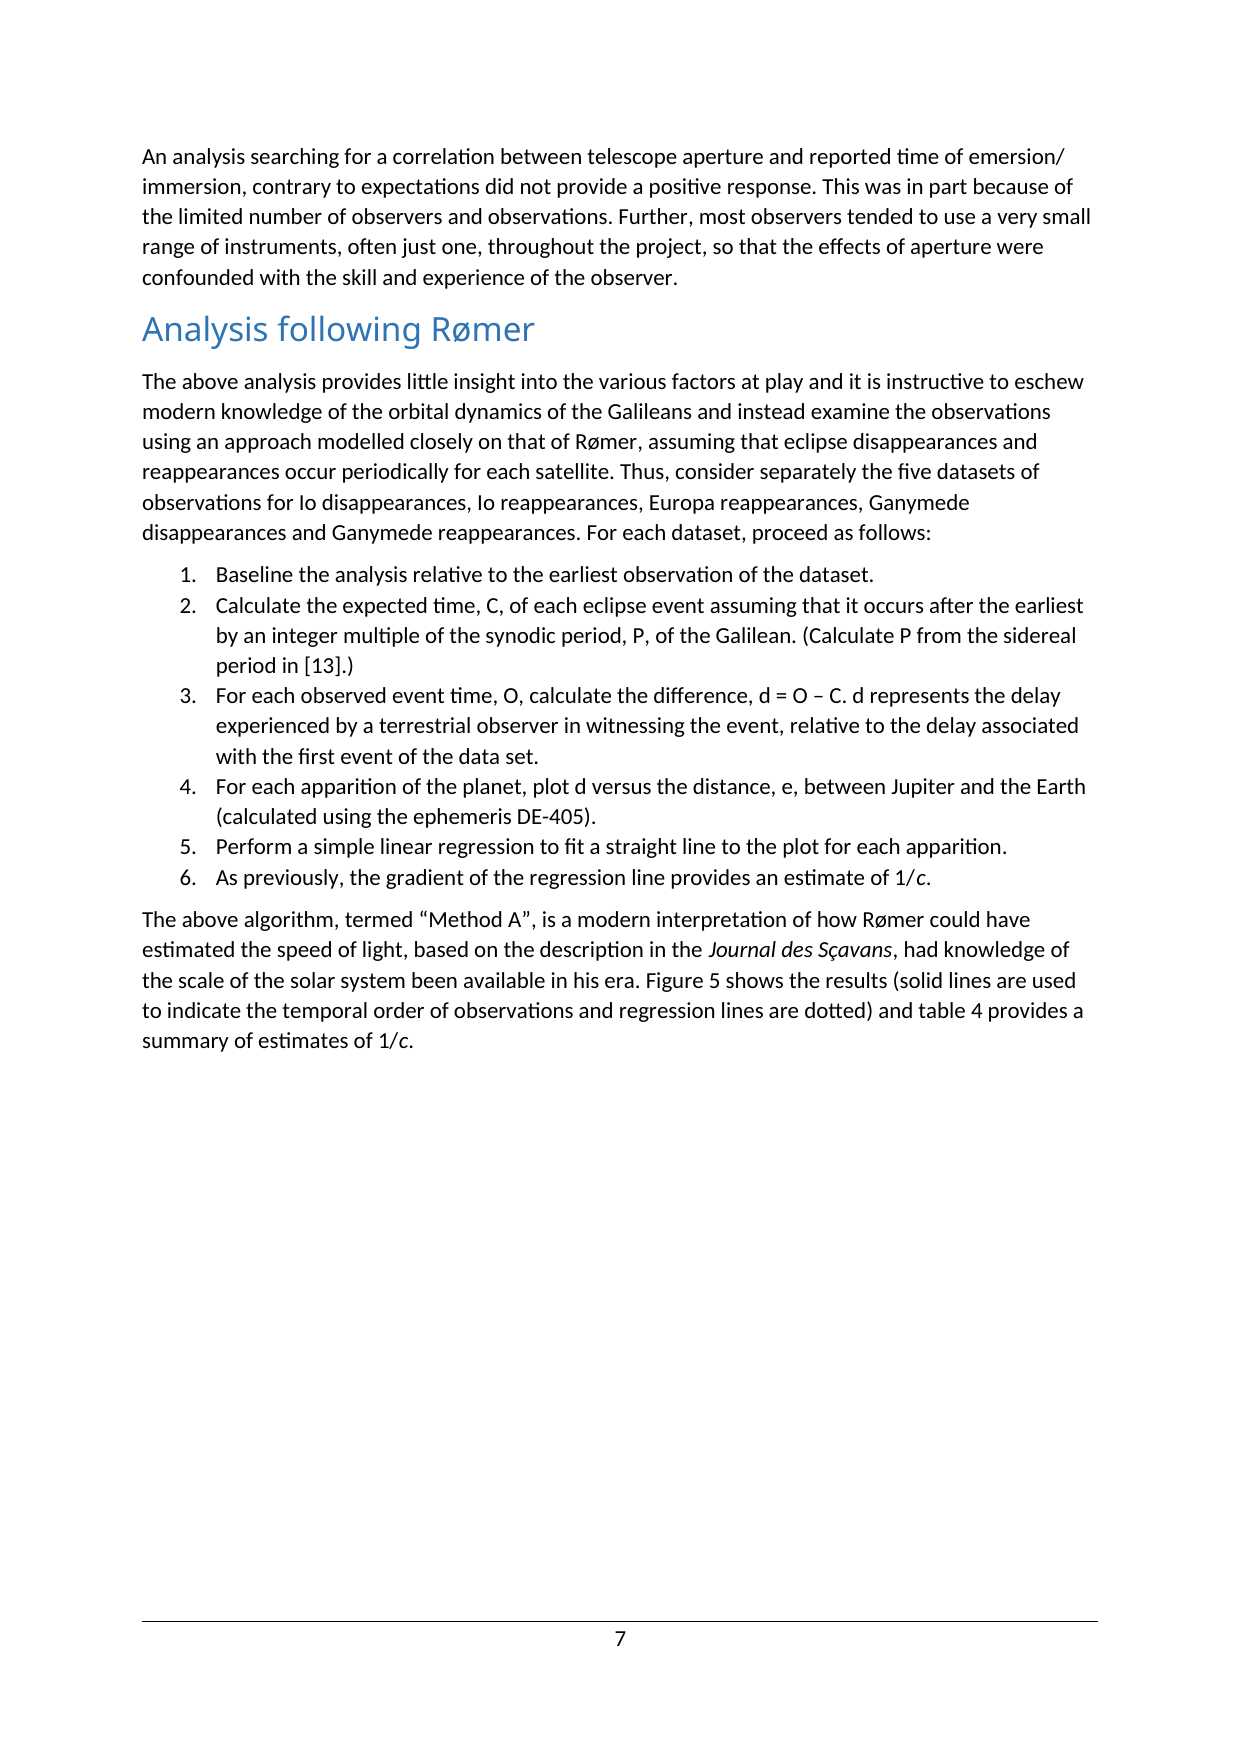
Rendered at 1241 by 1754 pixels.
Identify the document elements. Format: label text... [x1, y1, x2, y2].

text The above algorithm, termed “Method A”, is a modern interpretation of how Rømer could have estimated the speed of light, based on the description in the Journal des Sçavans, had knowledge of the scale of the solar system been available in his era. Figure 5 shows the results (solid lines are used to indicate the temporal order of observations and regression lines are dotted) and table 4 provides a summary of estimates of 1/c. [142, 905, 1098, 1054]
list For each apparition of the planet, plot d versus the distance, e, between Jupiter and the Earth (calculated using the ephemeris DE-405). [179, 772, 1098, 830]
list As previously, the gradient of the regression line provides an estimate of 1/c. [179, 863, 1098, 891]
list Baseline the analysis relative to the earliest observation of the dataset. [179, 561, 1098, 588]
subtitle Analysis following Rømer [142, 305, 1098, 351]
list Calculate the expected time, C, of each eclipse event assuming that it occurs after the earliest by an integer multiple of the synodic period, P, of the Galilean. (Calculate P from the sidereal period in [13].) [179, 591, 1098, 679]
text An analysis searching for a correlation between telescope aperture and reported time of emersion/ immersion, contrary to expectations did not provide a positive response. This was in part because of the limited number of observers and observations. Further, most observers tended to use a very small range of instruments, often just one, throughout the project, so that the effects of aperture were confounded with the skill and experience of the observer. [142, 142, 1098, 291]
list For each observed event time, O, calculate the difference, d = O – C. d represents the delay experienced by a terrestrial observer in witnessing the event, relative to the delay associated with the first event of the data set. [179, 681, 1098, 770]
list Perform a simple linear regression to fit a straight line to the plot for each apparition. [179, 832, 1098, 860]
text The above analysis provides little insight into the various factors at play and it is instructive to eschew modern knowledge of the orbital dynamics of the Galileans and instead examine the observations using an approach modelled closely on that of Rømer, assuming that eclipse disappearances and reappearances occur periodically for each satellite. Thus, consider separately the five datasets of observations for Io disappearances, Io reappearances, Europa reappearances, Ganymede disappearances and Ganymede reappearances. For each dataset, proceed as follows: [142, 367, 1098, 546]
